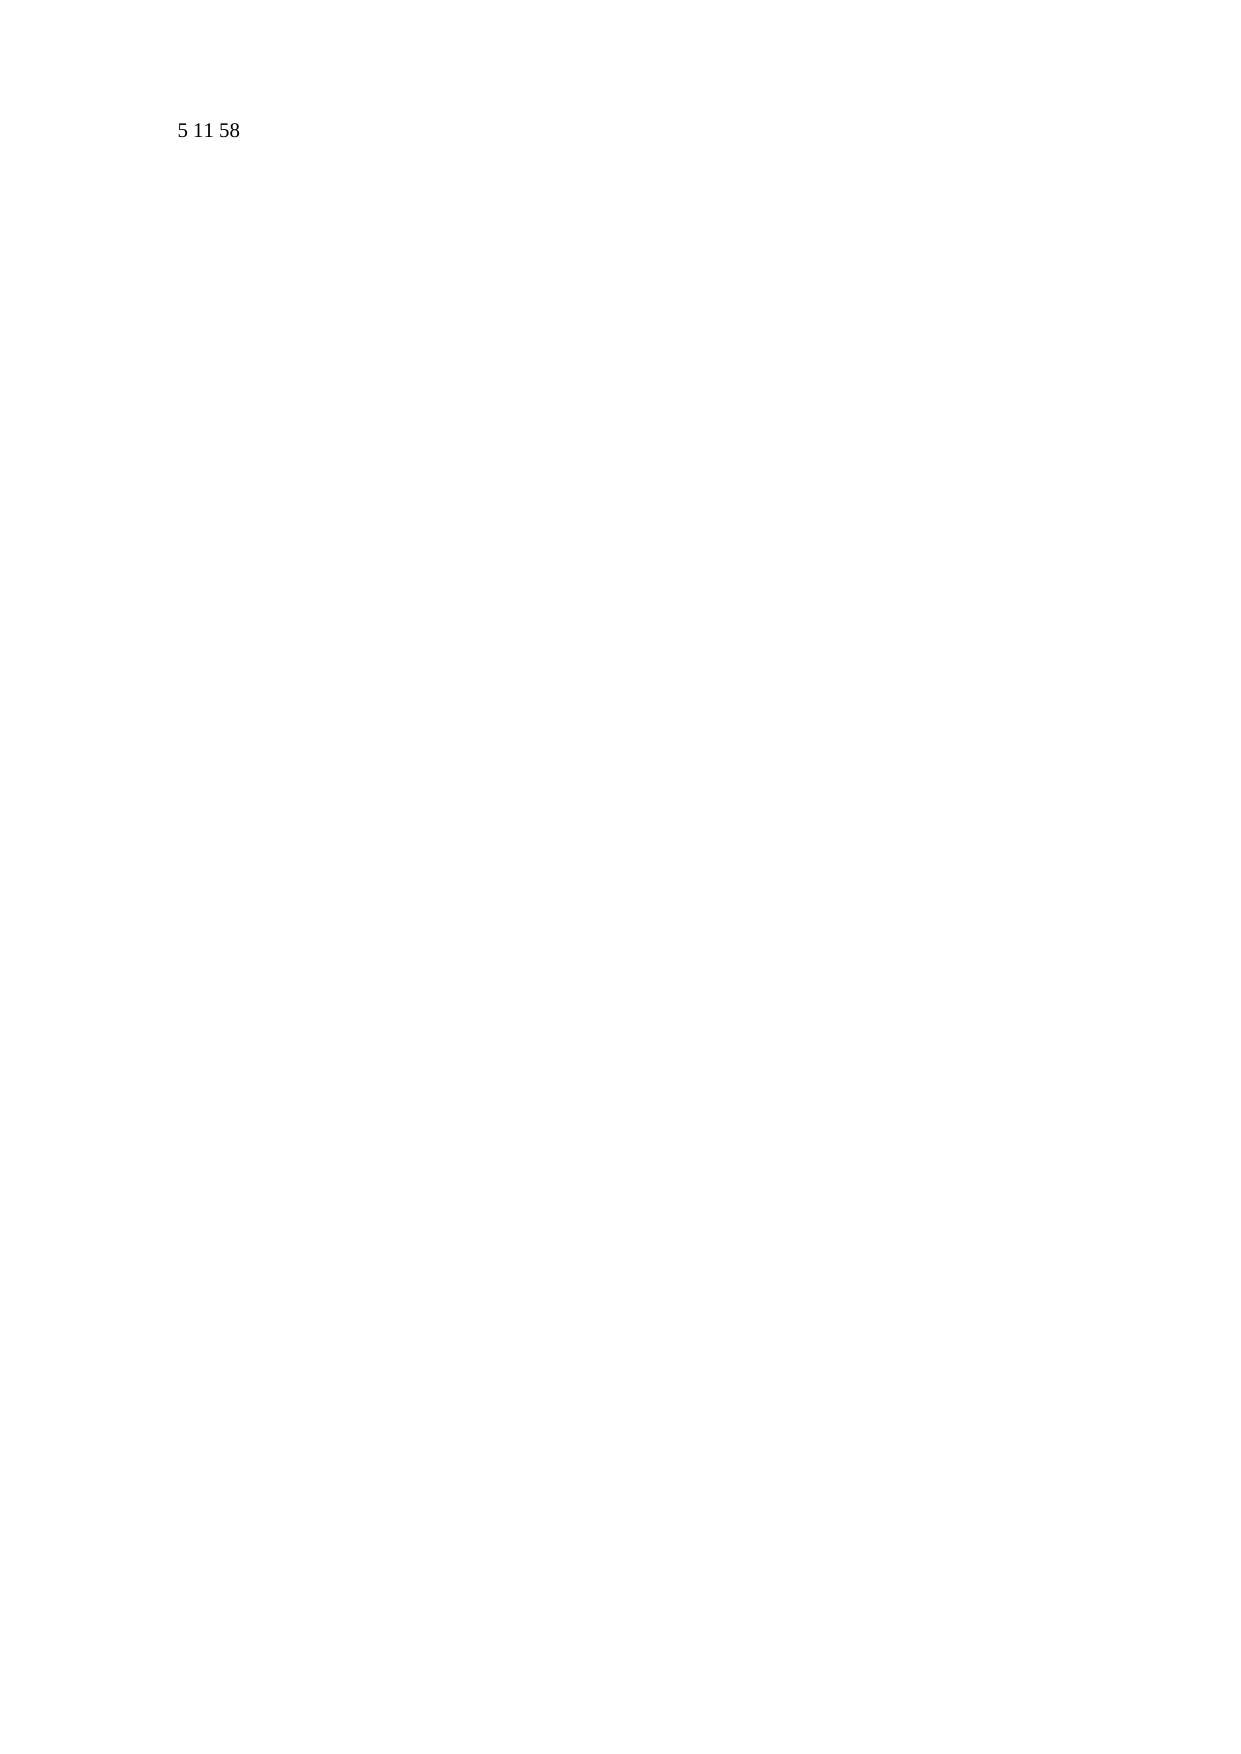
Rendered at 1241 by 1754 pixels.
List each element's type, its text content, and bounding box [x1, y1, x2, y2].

text 5 11 58 [177, 118, 1152, 142]
